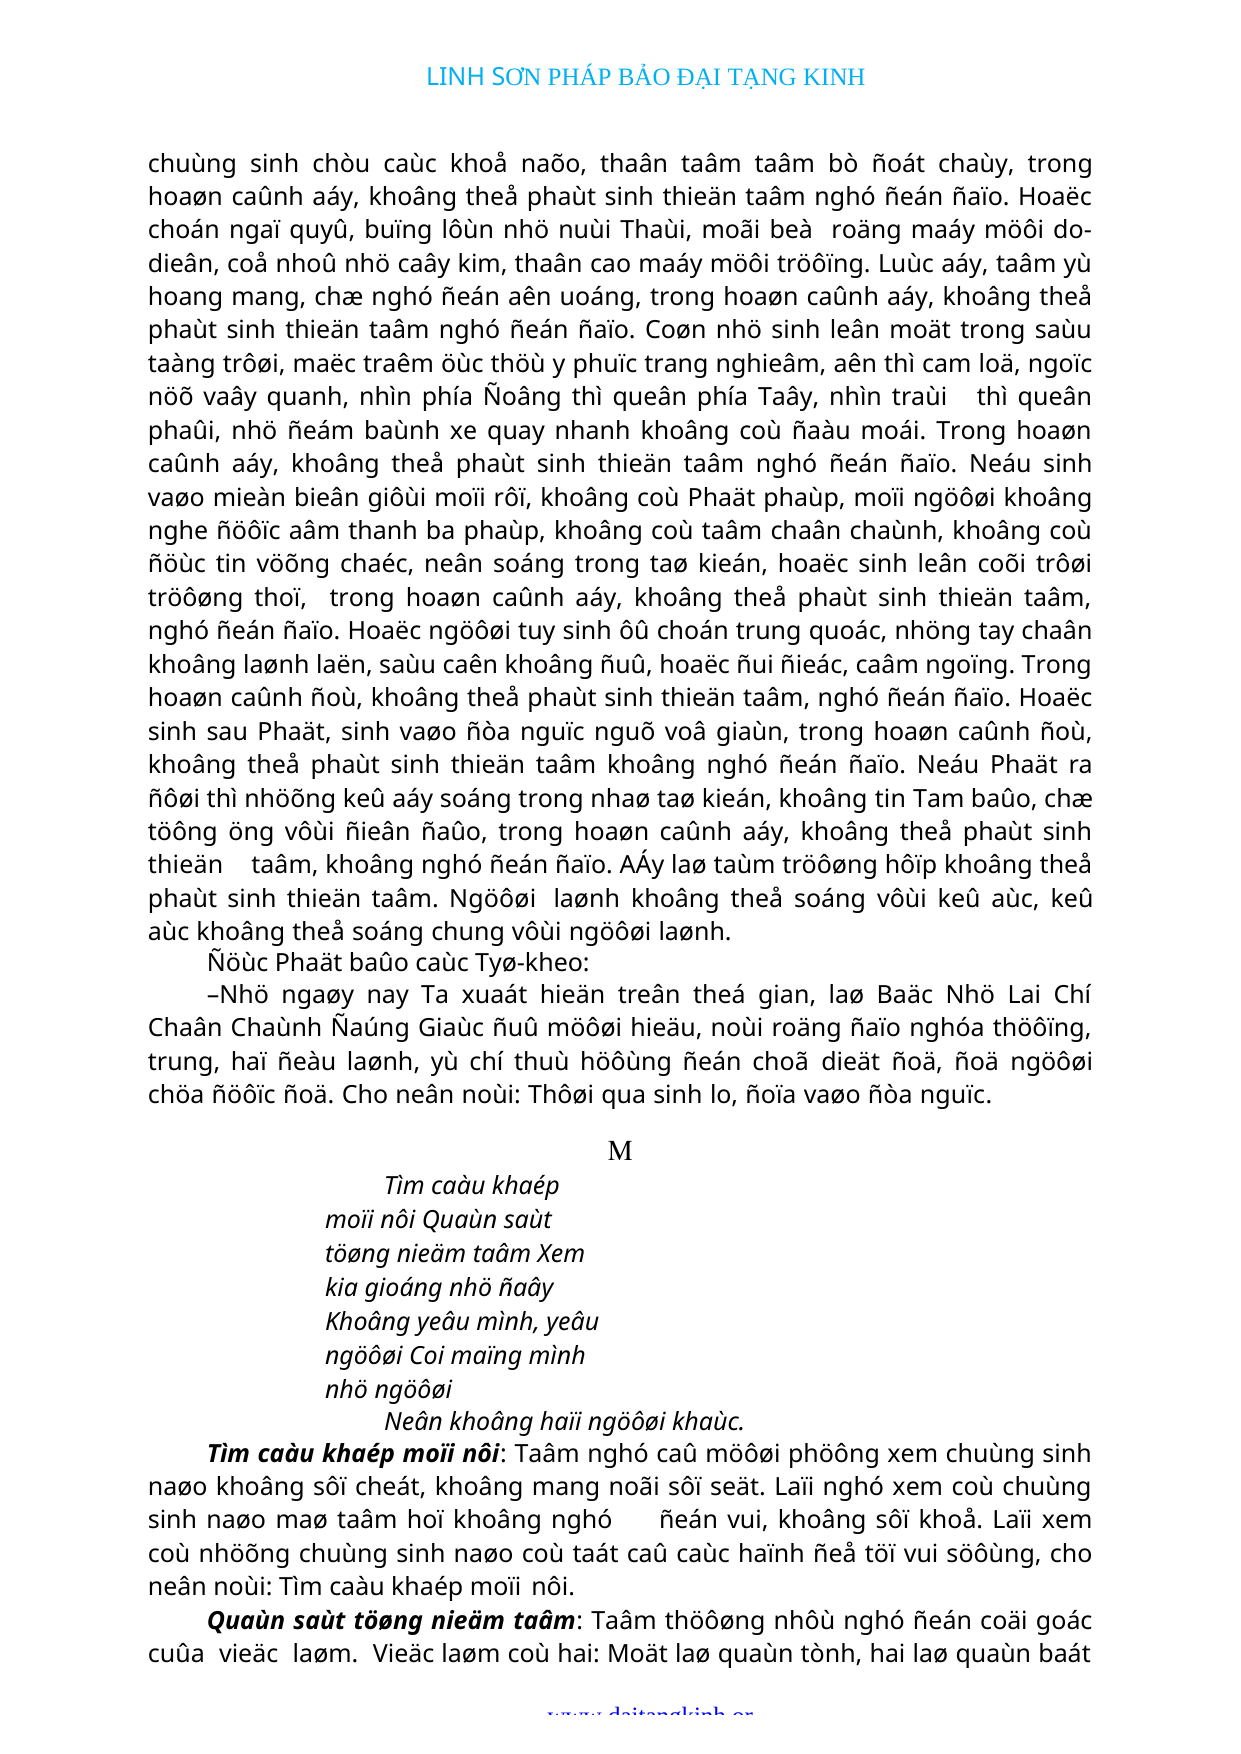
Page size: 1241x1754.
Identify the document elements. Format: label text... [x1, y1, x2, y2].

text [148, 1603, 1093, 1670]
text Neân khoâng haïi ngöôøi khaùc. [384, 1406, 1105, 1436]
picture [535, 69, 540, 79]
text Tìm caàu khaép moïi nôi: Taâm nghó caû möôøi phöông xem chuùng sinh naøo khoâng sôï cheát, khoâng mang noãi sôï seät. Laïi nghó xem coù chuùng sinh naøo maø taâm hoï khoâng nghó ñeán vui, khoâng sôï khoå. Laïi xem coù nhöõng chuùng sinh naøo coù taát caû caùc haïnh ñeå töï vui söôùng, cho neân noùi: Tìm caàu khaép moïi nôi. [148, 1436, 1093, 1603]
text chuùng sinh chòu caùc khoå naõo, thaân taâm taâm bò ñoát chaùy, trong hoaøn caûnh aáy, khoâng theå phaùt sinh thieän taâm nghó ñeán ñaïo. Hoaëc choán ngaï quyû, buïng lôùn nhö nuùi Thaùi, moãi beà roäng maáy möôi do-dieân, coå nhoû nhö caây kim, thaân cao maáy möôi tröôïng. Luùc aáy, taâm yù hoang mang, chæ nghó ñeán aên uoáng, trong hoaøn caûnh aáy, khoâng theå phaùt sinh thieän taâm nghó ñeán ñaïo. Coøn nhö sinh leân moät trong saùu taàng trôøi, maëc traêm öùc thöù y phuïc trang nghieâm, aên thì cam loä, ngoïc nöõ vaây quanh, nhìn phía Ñoâng thì queân phía Taây, nhìn traùi thì queân phaûi, nhö ñeám baùnh xe quay nhanh khoâng coù ñaàu moái. Trong hoaøn caûnh aáy, khoâng theå phaùt sinh thieän taâm nghó ñeán ñaïo. Neáu sinh vaøo mieàn bieân giôùi moïi rôï, khoâng coù Phaät phaùp, moïi ngöôøi khoâng nghe ñöôïc aâm thanh ba phaùp, khoâng coù taâm chaân chaùnh, khoâng coù ñöùc tin vöõng chaéc, neân soáng trong taø kieán, hoaëc sinh leân coõi trôøi tröôøng thoï, trong hoaøn caûnh aáy, khoâng theå phaùt sinh thieän taâm, nghó ñeán ñaïo. Hoaëc ngöôøi tuy sinh ôû choán trung quoác, nhöng tay chaân khoâng laønh laën, saùu caên khoâng ñuû, hoaëc ñui ñieác, caâm ngoïng. Trong hoaøn caûnh ñoù, khoâng theå phaùt sinh thieän taâm, nghó ñeán ñaïo. Hoaëc sinh sau Phaät, sinh vaøo ñòa nguïc nguõ voâ giaùn, trong hoaøn caûnh ñoù, khoâng theå phaùt sinh thieän taâm khoâng nghó ñeán ñaïo. Neáu Phaät ra ñôøi thì nhöõng keû aáy soáng trong nhaø taø kieán, khoâng tin Tam baûo, chæ töông öng vôùi ñieân ñaûo, trong hoaøn caûnh aáy, khoâng theå phaùt sinh thieän taâm, khoâng nghó ñeán ñaïo. AÁy laø taùm tröôøng hôïp khoâng theå phaùt sinh thieän taâm. Ngöôøi laønh khoâng theå soáng vôùi keû aùc, keû aùc khoâng theå soáng chung vôùi ngöôøi laønh. [148, 146, 1093, 948]
text Ñöùc Phaät baûo caùc Tyø-kheo: [207, 948, 1105, 977]
text –Nhö ngaøy nay Ta xuaát hieän treân theá gian, laø Baäc Nhö Lai Chí Chaân Chaùnh Ñaúng Giaùc ñuû möôøi hieäu, noùi roäng ñaïo nghóa thöôïng, trung, haï ñeàu laønh, yù chí thuù höôùng ñeán choã dieät ñoä, ñoä ngöôøi chöa ñöôïc ñoä. Cho neân noùi: Thôøi qua sinh lo, ñoïa vaøo ñòa nguïc. [148, 977, 1093, 1111]
text Tìm caàu khaép moïi nôi Quaùn saùt töøng nieäm taâm Xem kia gioáng nhö ñaây Khoâng yeâu mình, yeâu ngöôøi Coi maïng mình nhö ngöôøi [325, 1168, 613, 1406]
subtitle  [135, 1132, 1105, 1168]
